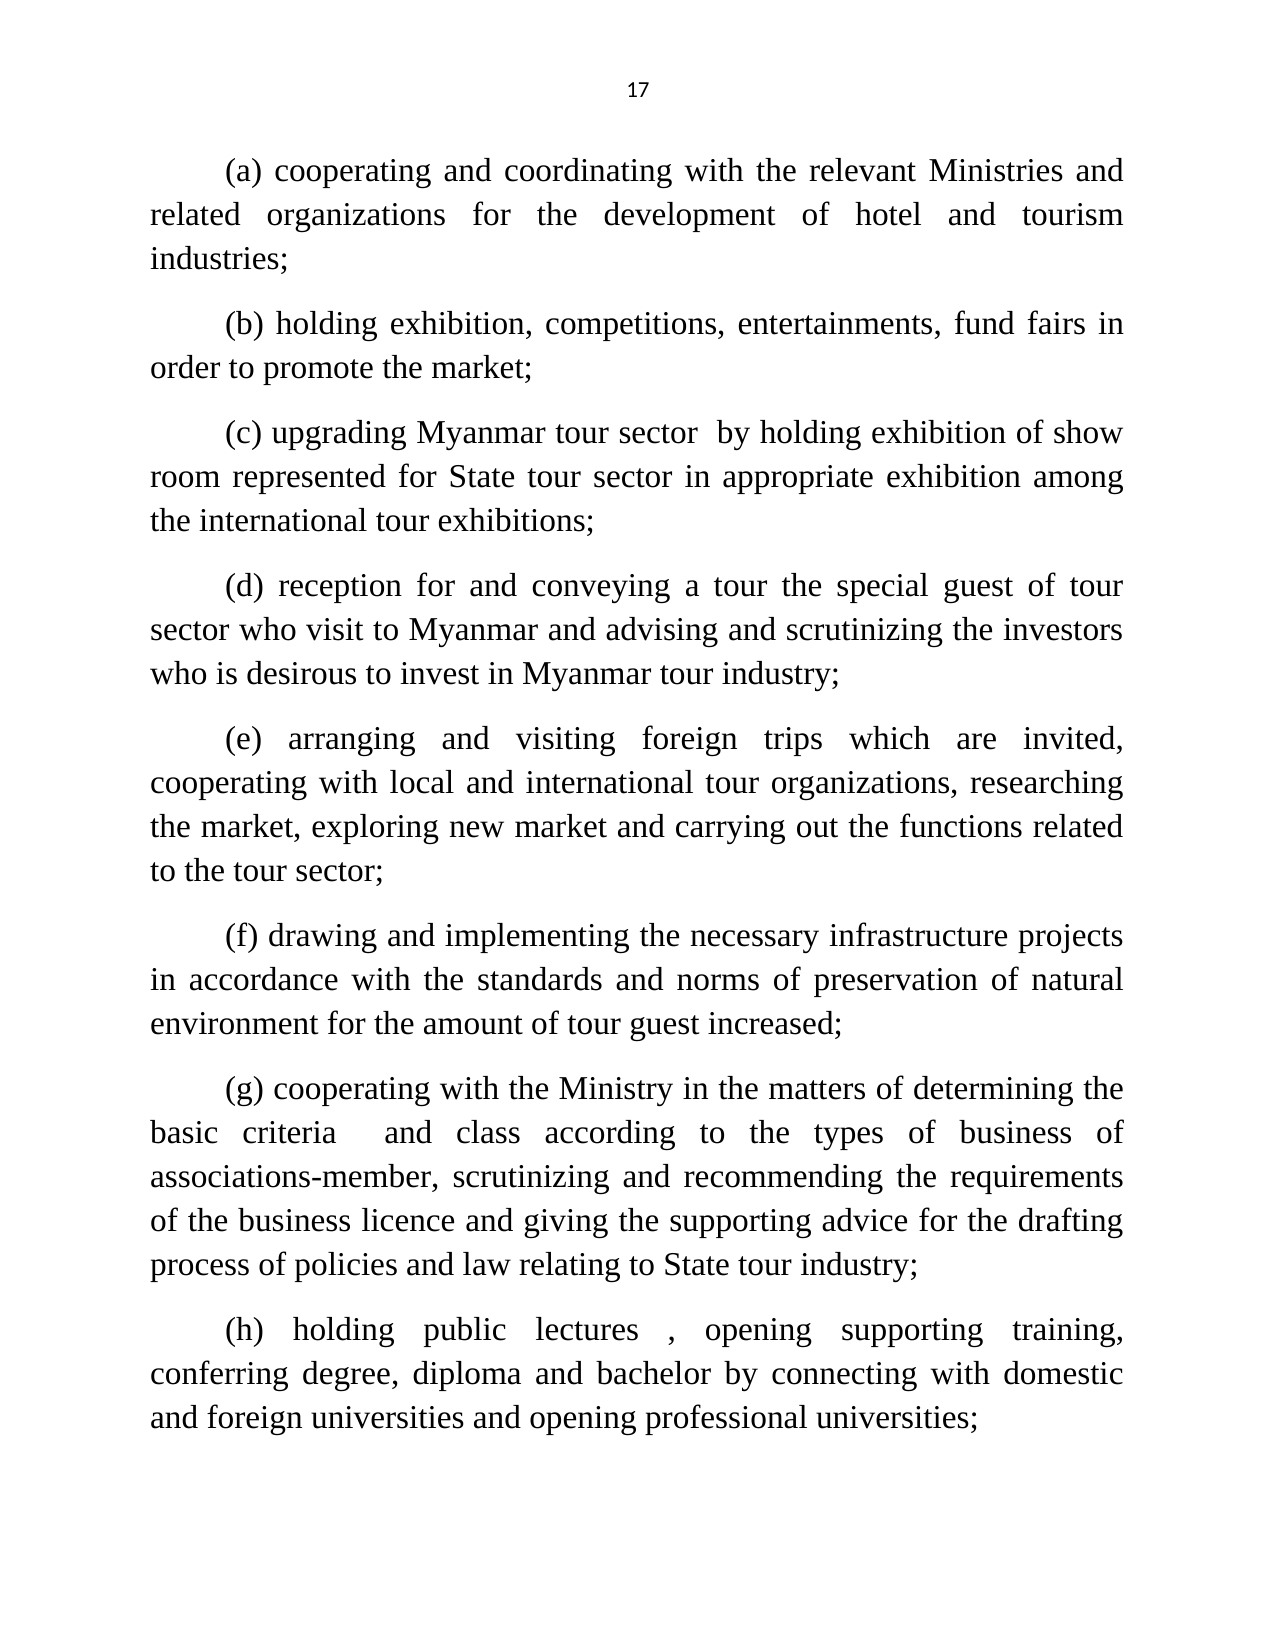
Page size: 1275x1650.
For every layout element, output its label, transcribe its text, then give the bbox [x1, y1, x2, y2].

text (b) holding exhibition, competitions, entertainments, fund fairs in order to promote the market; [150, 303, 1125, 385]
text (d) reception for and conveying a tour the special guest of tour sector who visit to Myanmar and advising and scrutinizing the investors who is desirous to invest in Myanmar tour industry; [150, 565, 1125, 691]
text (c) upgrading Myanmar tour sector by holding exhibition of show room represented for State tour sector in appropriate exhibition among the international tour exhibitions; [150, 412, 1125, 538]
text (g) cooperating with the Ministry in the matters of determining the basic criteria and class according to the types of business of associations-member, scrutinizing and recommending the requirements of the business licence and giving the supporting advice for the drafting process of policies and law relating to State tour industry; [150, 1068, 1125, 1283]
text (f) drawing and implementing the necessary infrastructure projects in accordance with the standards and norms of preservation of natural environment for the amount of tour guest increased; [150, 915, 1125, 1042]
text (e) arranging and visiting foreign trips which are invited, cooperating with local and international tour organizations, researching the market, exploring new market and carrying out the functions related to the tour sector; [150, 718, 1125, 888]
text (a) cooperating and coordinating with the relevant Ministries and related organizations for the development of hotel and tourism industries; [150, 150, 1125, 276]
text (h) holding public lectures , opening supporting training, conferring degree, diploma and bachelor by connecting with domestic and foreign universities and opening professional universities; [150, 1309, 1125, 1436]
